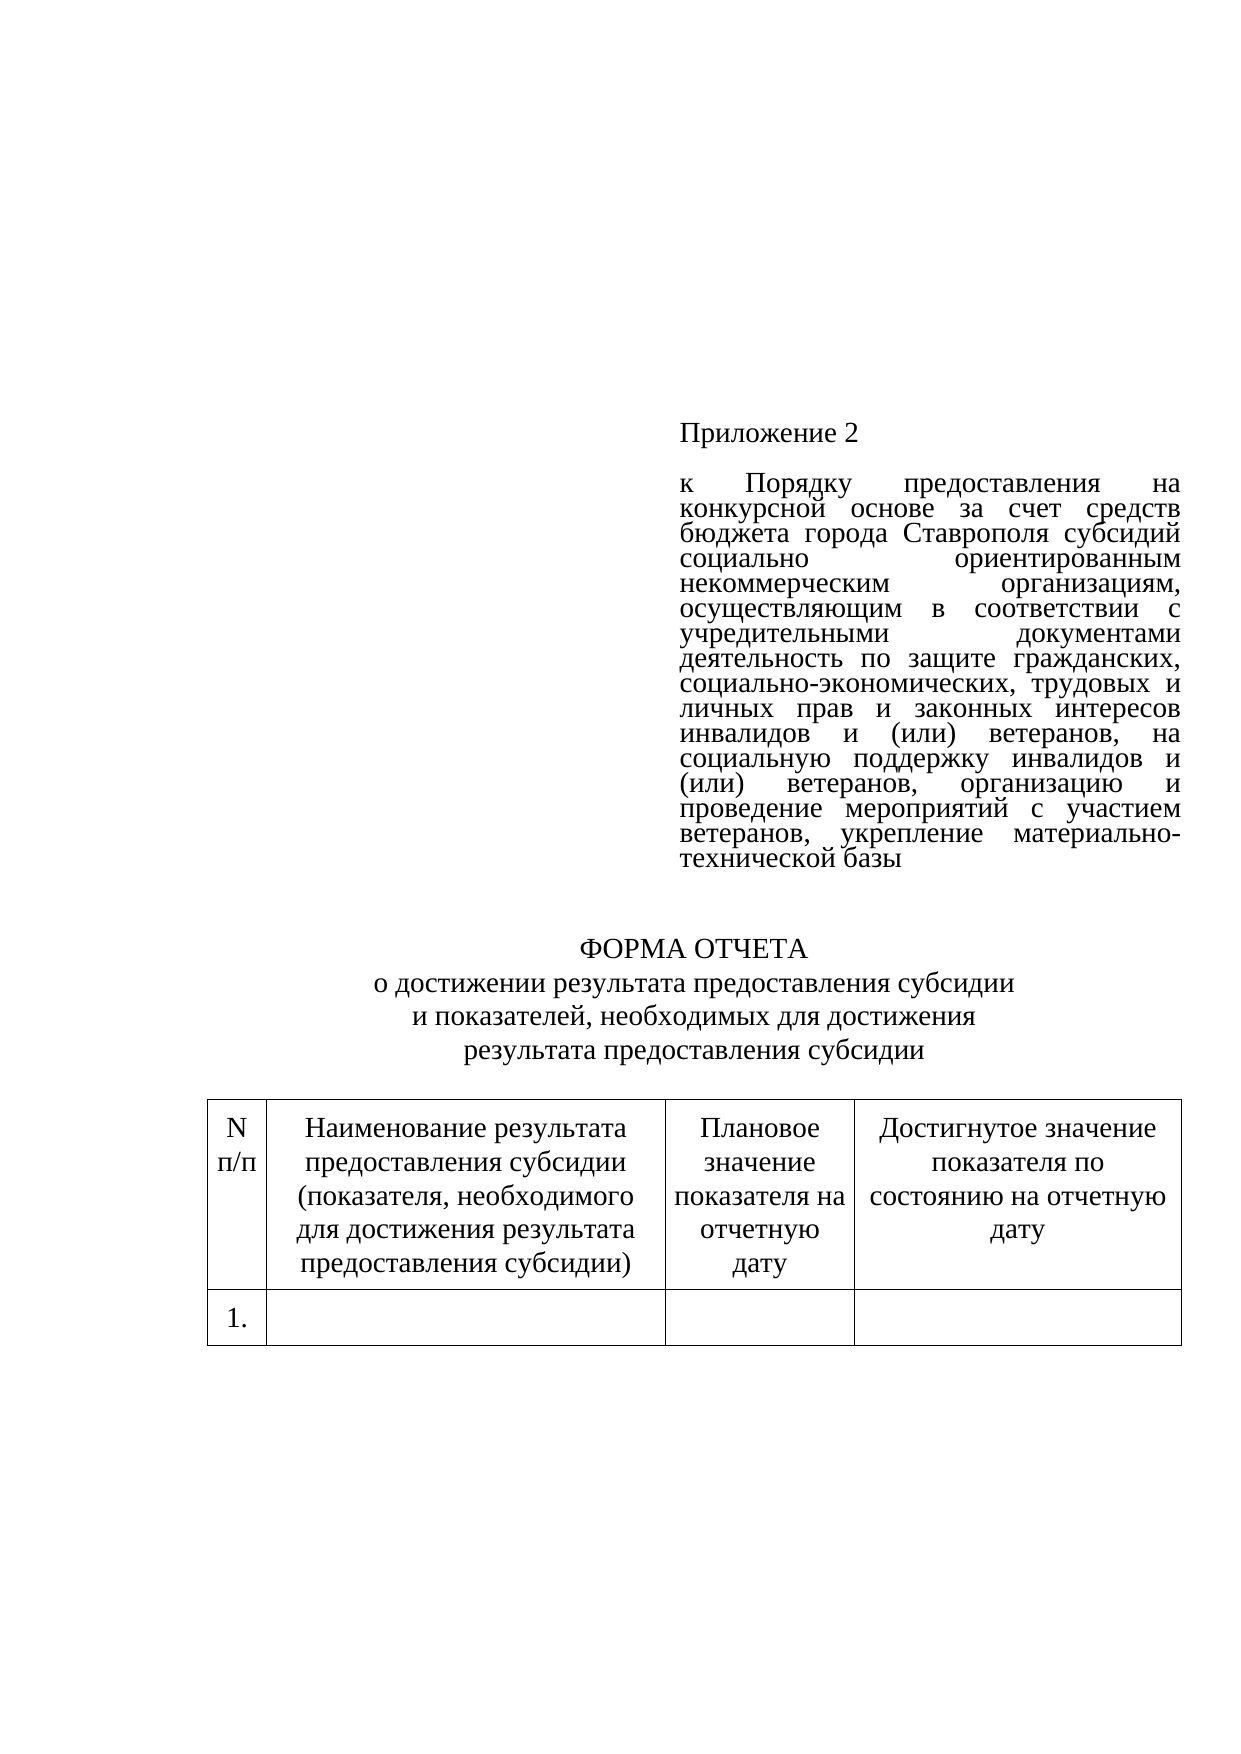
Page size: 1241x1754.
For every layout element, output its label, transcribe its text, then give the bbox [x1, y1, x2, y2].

table_header N п/п [208, 1100, 266, 1289]
table_header Наименование результата предоставления субсидии (показателя, необходимого для достижения результата предоставления субсидии) [267, 1100, 665, 1289]
text результата предоставления субсидии [207, 1032, 1181, 1065]
text о достижении результата предоставления субсидии [207, 965, 1181, 998]
table_header Плановое значение показателя на отчетную дату [666, 1100, 854, 1289]
text и показателей, необходимых для достижения [207, 998, 1181, 1032]
text Приложение 2 [679, 423, 1181, 448]
table_cell [267, 1290, 665, 1345]
table_cell [666, 1290, 854, 1345]
table_header Достигнутое значение показателя по состоянию на отчетную дату [855, 1100, 1181, 1289]
text к Порядку предоставления на конкурсной основе за счет средств бюджета города Ставрополя субсидий социально ориентированным некоммерческим организациям, осуществляющим в соответствии с учредительными документами деятельность по защите гражданских, социально-экономических, трудовых и личных прав и законных интересов инвалидов и (или) ветеранов, на социальную поддержку инвалидов и (или) ветеранов, организацию и проведение мероприятий с участием ветеранов, укрепление материально-технической базы [679, 473, 1181, 873]
table_cell [855, 1290, 1181, 1345]
table_cell 1. [208, 1290, 266, 1345]
text ФОРМА ОТЧЕТА [207, 931, 1181, 965]
